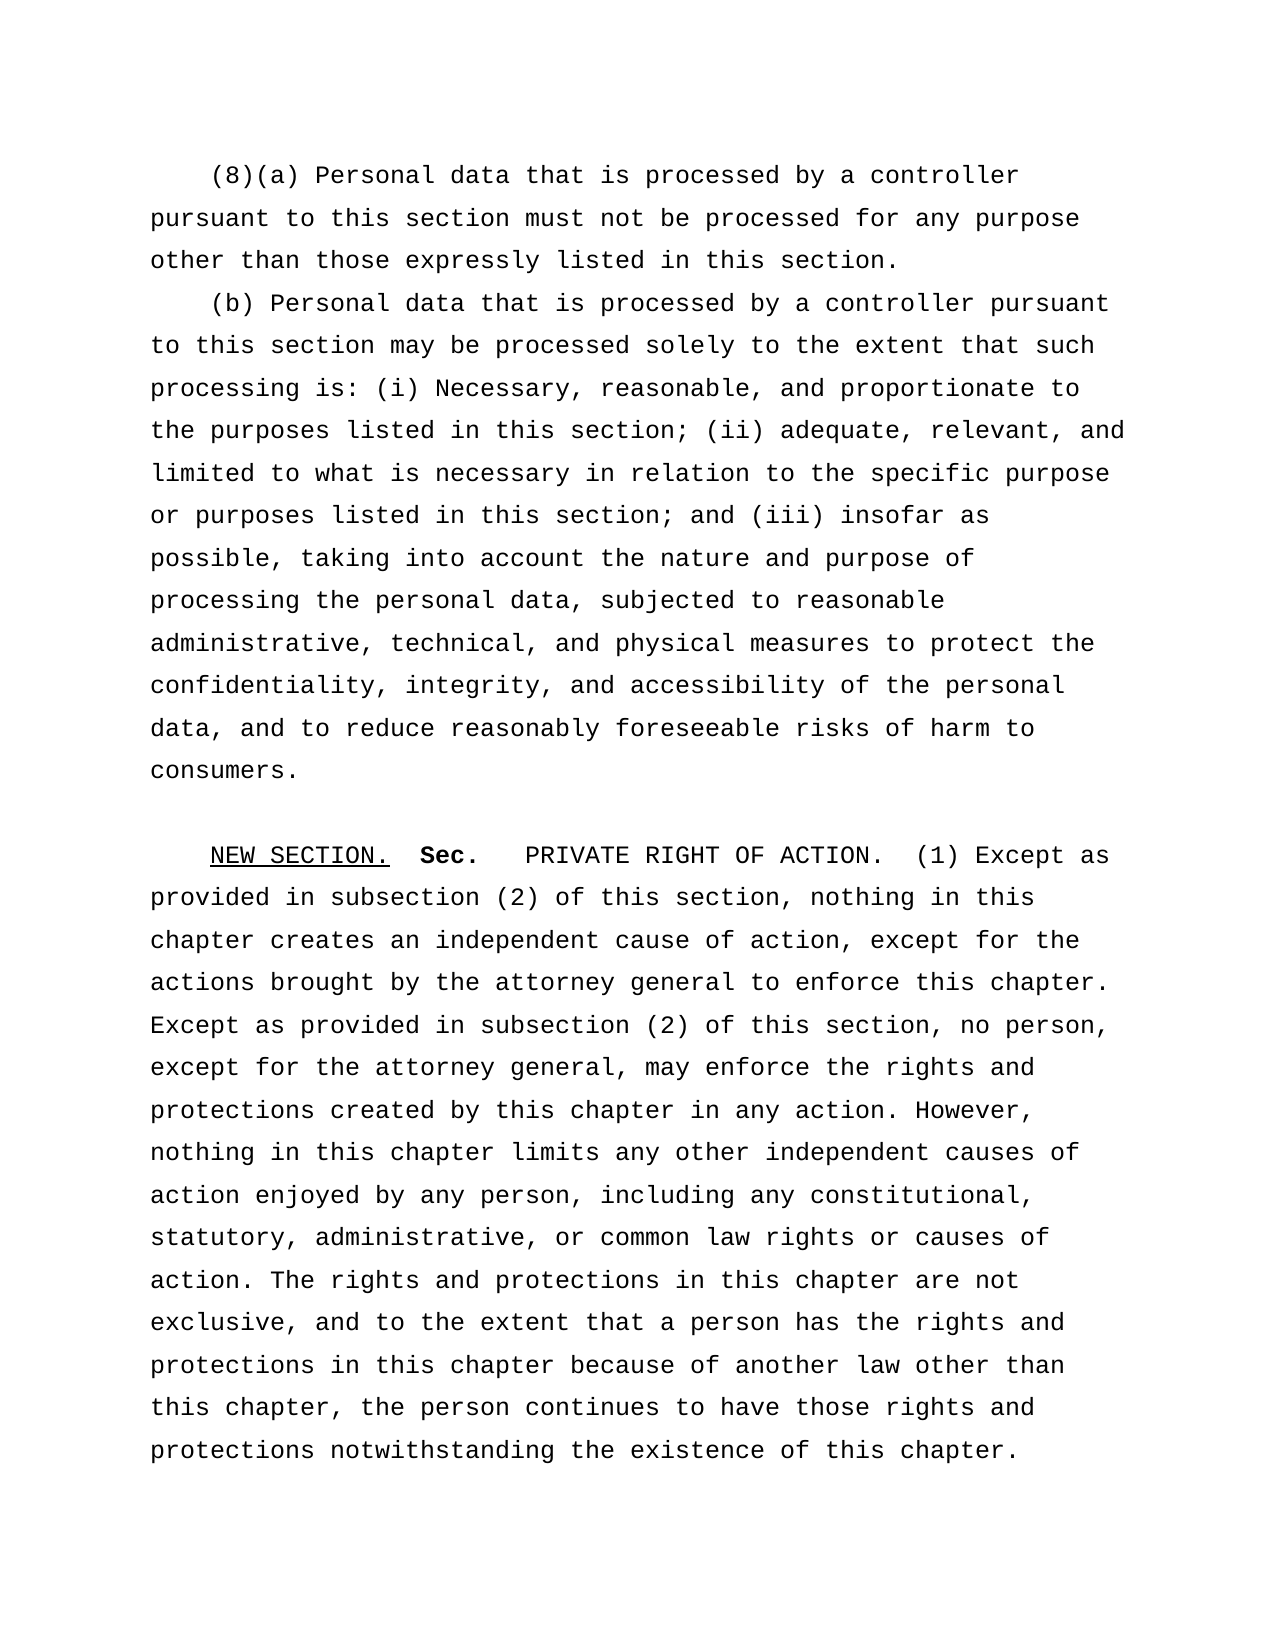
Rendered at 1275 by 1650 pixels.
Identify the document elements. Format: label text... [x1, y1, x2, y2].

text (8)(a) Personal data that is processed by a controller pursuant to this section must not be processed for any purpose other than those expressly listed in this section. [150, 150, 1125, 277]
text NEW SECTION. Sec. PRIVATE RIGHT OF ACTION. (1) Except as provided in subsection (2) of this section, nothing in this chapter creates an independent cause of action, except for the actions brought by the attorney general to enforce this chapter. Except as provided in subsection (2) of this section, no person, except for the attorney general, may enforce the rights and protections created by this chapter in any action. However, nothing in this chapter limits any other independent causes of action enjoyed by any person, including any constitutional, statutory, administrative, or common law rights or causes of action. The rights and protections in this chapter are not exclusive, and to the extent that a person has the rights and protections in this chapter because of another law other than this chapter, the person continues to have those rights and protections notwithstanding the existence of this chapter. [150, 829, 1125, 1467]
text (b) Personal data that is processed by a controller pursuant to this section may be processed solely to the extent that such processing is: (i) Necessary, reasonable, and proportionate to the purposes listed in this section; (ii) adequate, relevant, and limited to what is necessary in relation to the specific purpose or purposes listed in this section; and (iii) insofar as possible, taking into account the nature and purpose of processing the personal data, subjected to reasonable administrative, technical, and physical measures to protect the confidentiality, integrity, and accessibility of the personal data, and to reduce reasonably foreseeable risks of harm to consumers. [150, 277, 1125, 787]
